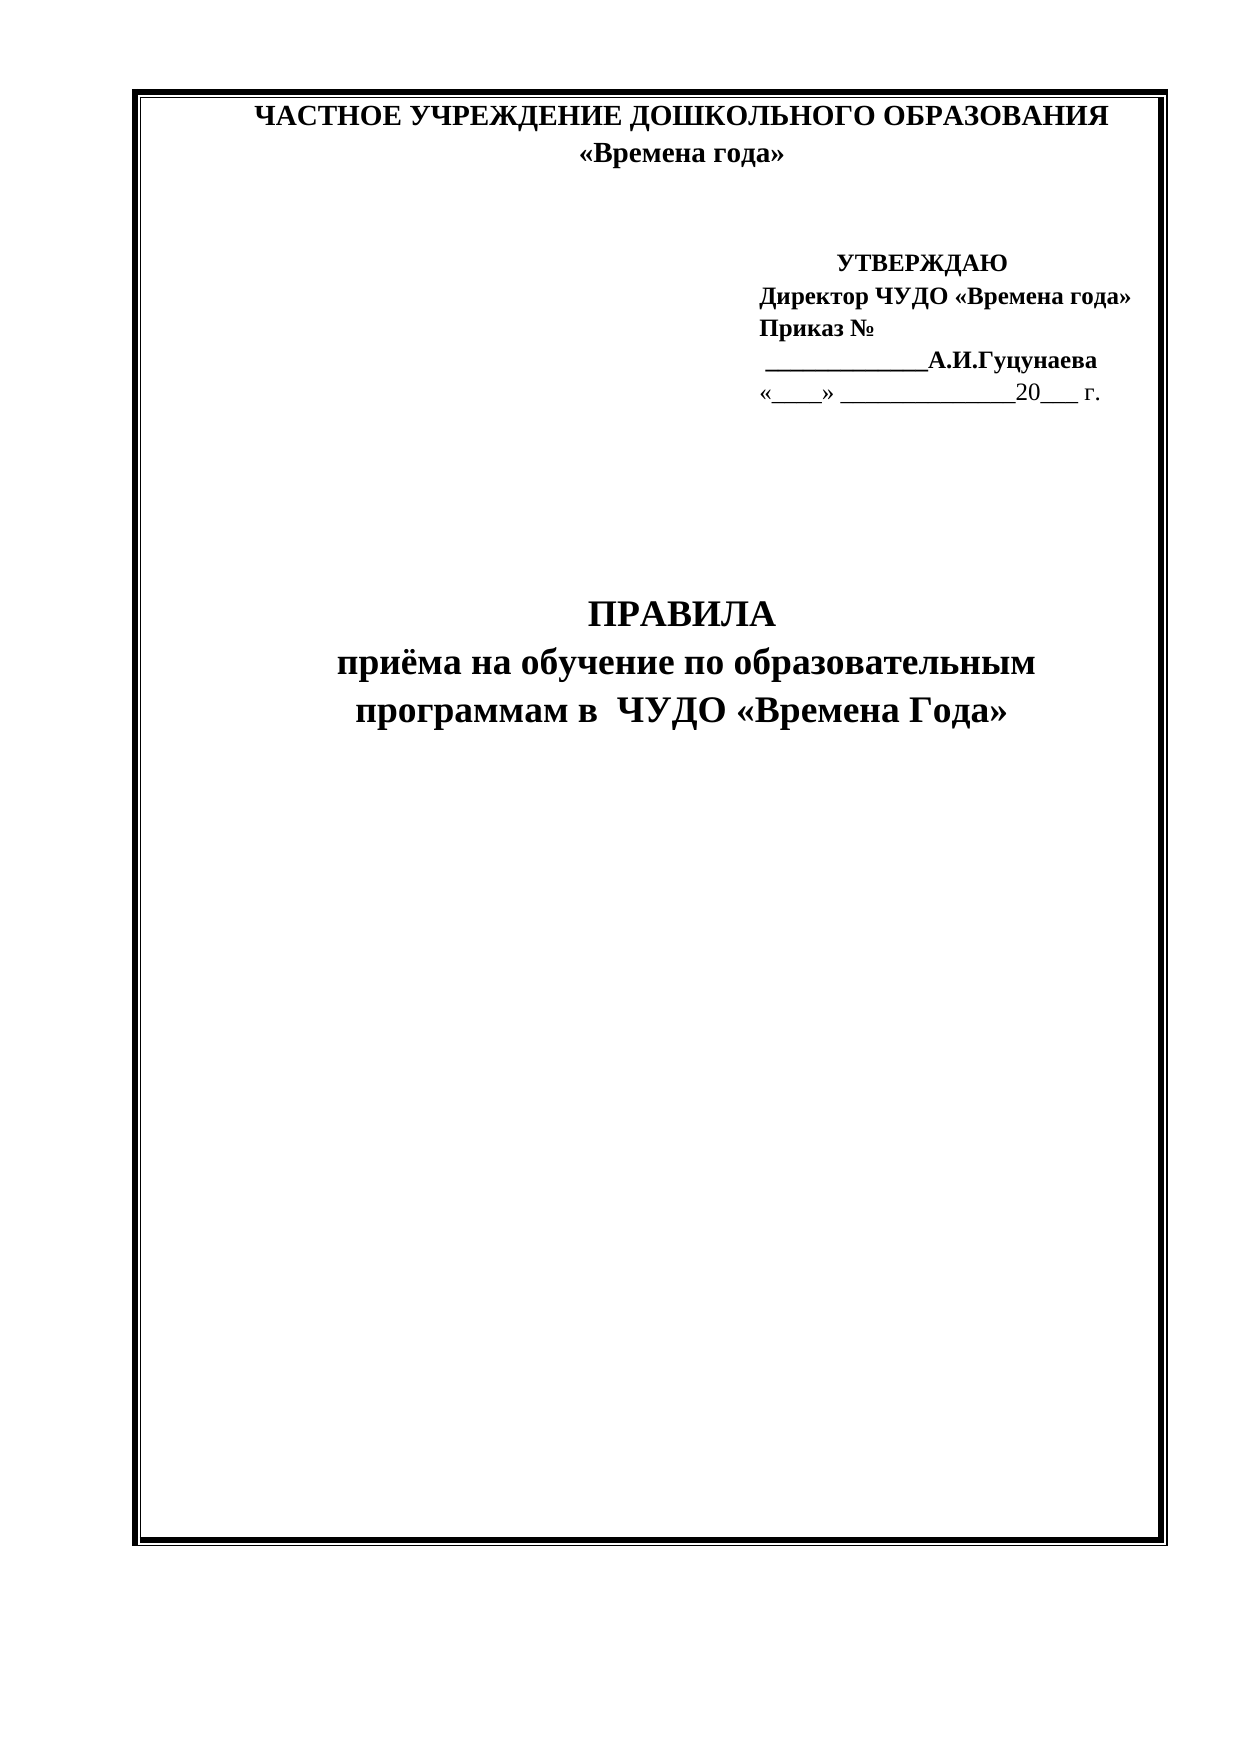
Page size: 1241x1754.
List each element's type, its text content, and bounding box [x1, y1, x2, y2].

table_header ЧАСТНОЕ УЧРЕЖДЕНИЕ ДОШКОЛЬНОГО ОБРАЗОВАНИЯ «Времена года» УТВЕРЖДАЮ Директор ЧУДО «Времена года» Приказ № _____________А.И.Гуцунаева «____» ______________20___ г. ПРАВИЛА приёма на обучение по образовательным программам в ЧУДО «Времена Года» [141, 98, 1158, 1537]
